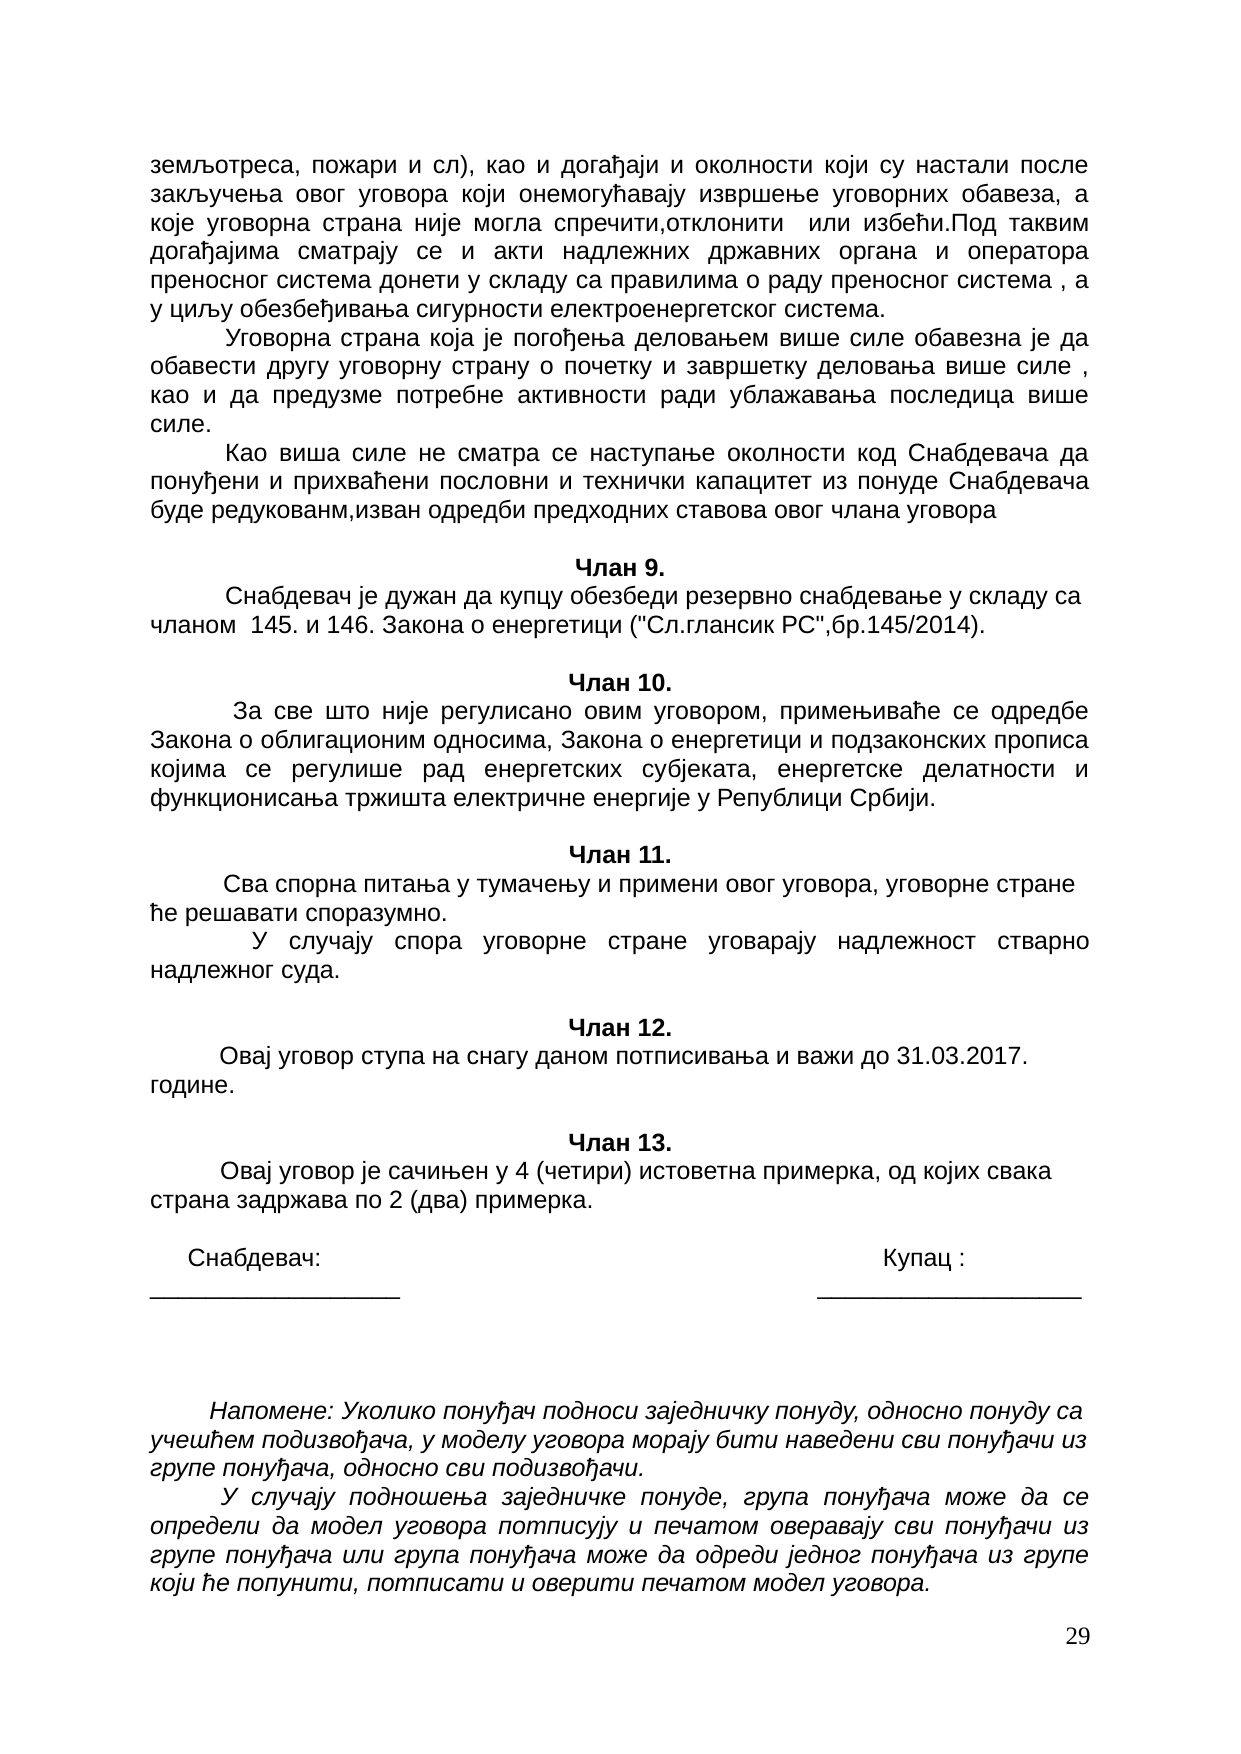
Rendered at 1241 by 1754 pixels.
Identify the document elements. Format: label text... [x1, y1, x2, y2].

text Члан 9. [150, 552, 1090, 581]
text Снабдевач: Купац : [187, 1242, 1090, 1271]
text Сва спорна питања у тумачењу и примени овог уговора, уговорне стране ће решавати споразумно. [150, 869, 1090, 926]
text Члан 12. [150, 1012, 1090, 1041]
text Напомене: Уколико понуђач подноси заједничку понуду, односно понуду са учешћем подизвођача, у моделу уговора морају бити наведени сви понуђачи из групе понуђача, односно сви подизвођачи. [150, 1396, 1090, 1482]
text Овај уговор ступа на снагу даном потписивања и важи до 31.03.2017. године. [150, 1041, 1090, 1099]
text У случају спора уговорне стране уговарају надлежност стварно надлежног суда. [150, 926, 1090, 984]
text Као виша силе не сматра се наступање околности код Снабдевача да понуђени и прихваћени пословни и технички капацитет из понуде Снабдевача буде редукованм,изван одредби предходних ставова овог члана уговора [150, 437, 1090, 524]
text Члан 11. [150, 840, 1090, 869]
text За све што није регулисано овим уговором, примењиваће се одредбе Закона о облигационим односима, Закона о енергетици и подзаконских прописа којима се регулише рад енергетских субјеката, енергетске делатности и функционисања тржишта електричне енергије у Републици Србији. [150, 696, 1090, 811]
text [150, 150, 1090, 322]
text Овај уговор је сачињен у 4 (четири) истоветна примерка, од којих свака страна задржава по 2 (два) примерка. [150, 1156, 1090, 1214]
text Члан 13. [150, 1127, 1090, 1156]
text Члан 10. [150, 667, 1090, 696]
text У случају подношења заједничке понуде, група понуђача може да се определи да модел уговора потписују и печатом оверавају сви понуђачи из групе понуђача или група понуђача може да одреди једног понуђача из групе који ће попунити, потписати и оверити печатом модел уговора. [150, 1482, 1090, 1597]
text __________________ ___________________ [150, 1271, 1192, 1300]
text Уговорна страна која је погођења деловањем више силе обавезна је да обавести другу уговорну страну о почетку и завршетку деловања више силе , као и да предузме потребне активности ради ублажавања последица више силе. [150, 322, 1090, 437]
text Снабдевач је дужан да купцу обезбеди резервно снабдевање у складу са чланом 145. и 146. Закона о енергетици ("Сл.глансик РС",бр.145/2014). [150, 581, 1090, 639]
